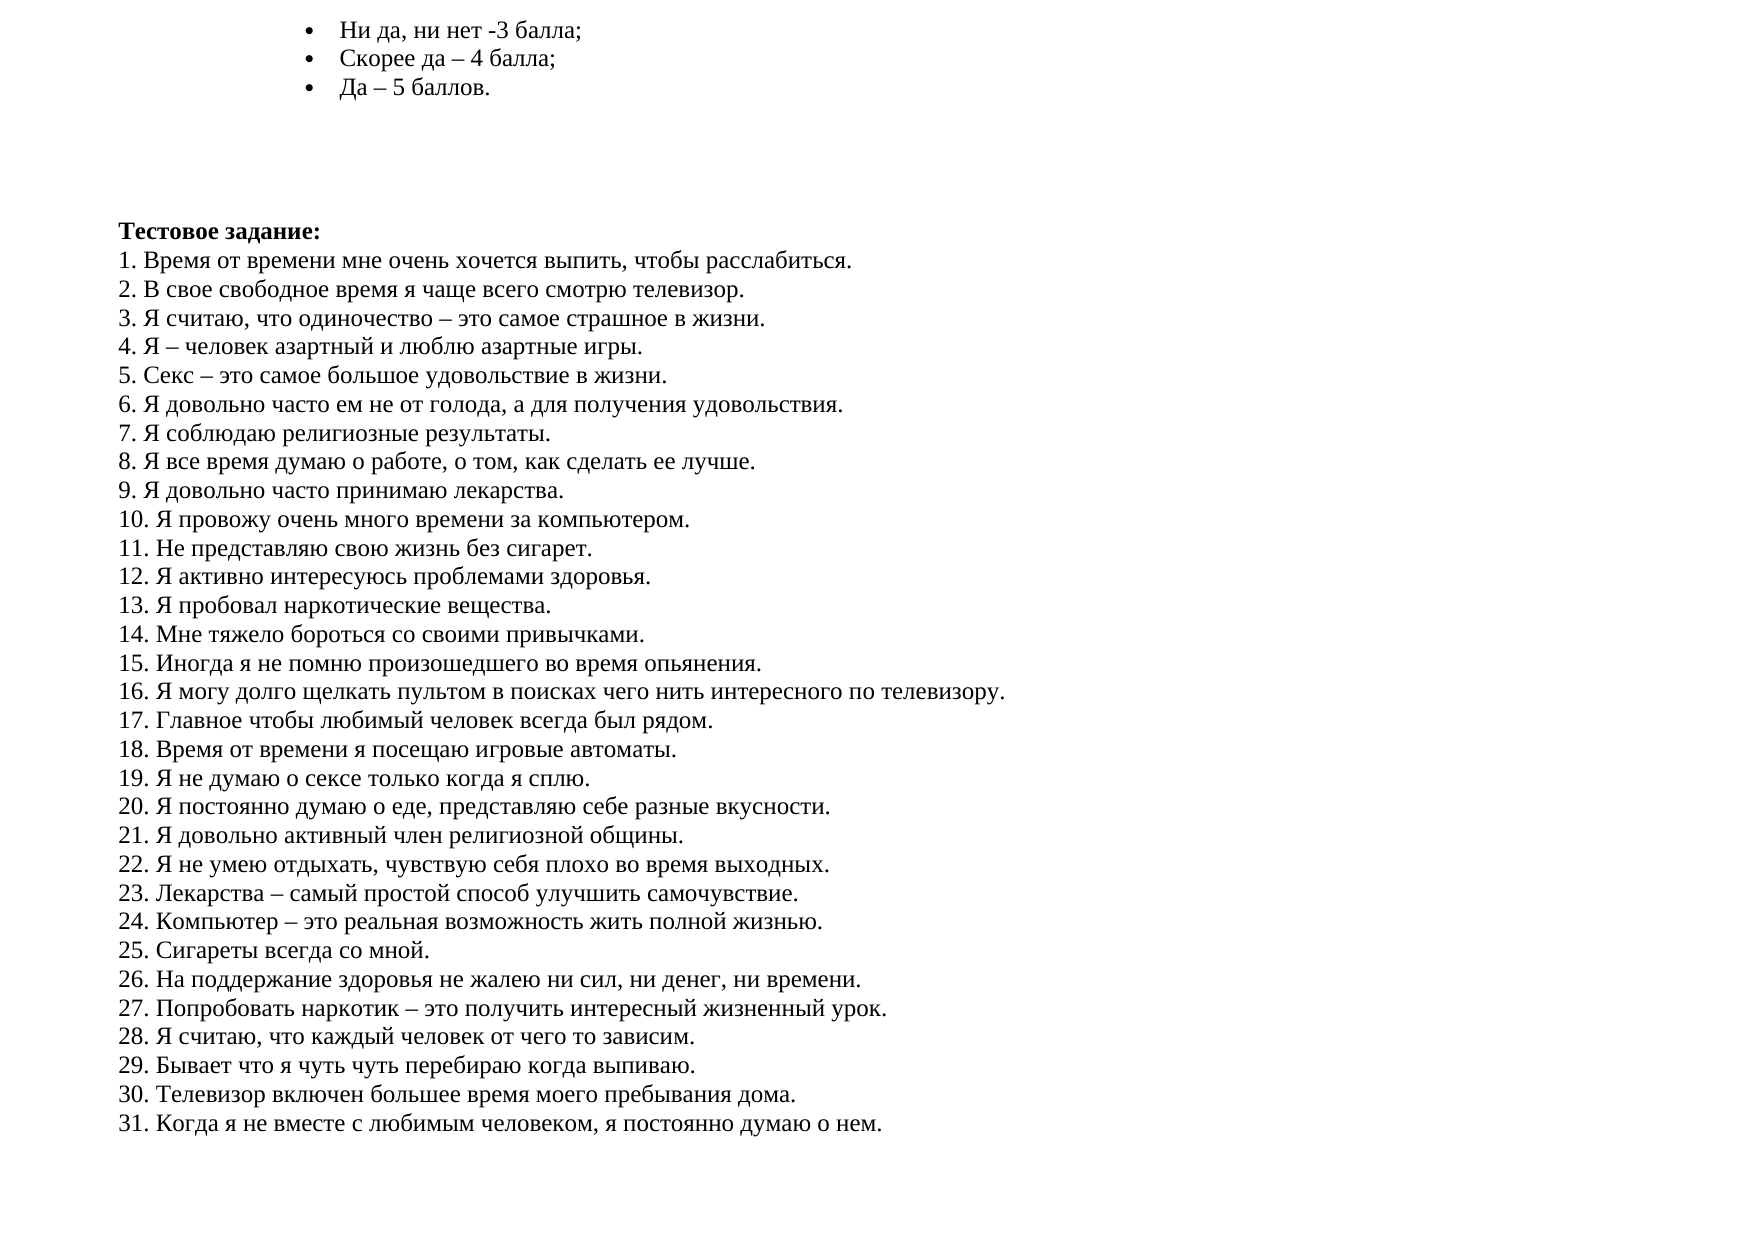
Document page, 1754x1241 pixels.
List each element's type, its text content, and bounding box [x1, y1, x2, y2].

text 29. Бывает что я чуть чуть перебираю когда выпиваю. [118, 1050, 1636, 1079]
text 13. Я пробовал наркотические вещества. [118, 590, 1636, 619]
text 23. Лекарства – самый простой способ улучшить самочувствие. [118, 878, 1636, 906]
text 4. Я – человек азартный и люблю азартные игры. [118, 331, 1636, 360]
text 7. Я соблюдаю религиозные результаты. [118, 418, 1636, 446]
text 26. На поддержание здоровья не жалею ни сил, ни денег, ни времени. [118, 964, 1636, 993]
text 9. Я довольно часто принимаю лекарства. [118, 475, 1636, 504]
text 27. Попробовать наркотик – это получить интересный жизненный урок. [118, 993, 1636, 1021]
text 17. Главное чтобы любимый человек всегда был рядом. [118, 705, 1636, 734]
text 10. Я провожу очень много времени за компьютером. [118, 504, 1636, 533]
text 1. Время от времени мне очень хочется выпить, чтобы расслабиться. [118, 245, 1636, 274]
text 30. Телевизор включен большее время моего пребывания дома. [118, 1079, 1636, 1108]
text 2. В свое свободное время я чаще всего смотрю телевизор. [118, 274, 1636, 303]
text 5. Секс – это самое большое удовольствие в жизни. [118, 360, 1636, 389]
text 19. Я не думаю о сексе только когда я сплю. [118, 763, 1636, 791]
text 3. Я считаю, что одиночество – это самое страшное в жизни. [118, 303, 1636, 331]
list Скорее да – 4 балла; [118, 43, 1636, 72]
text 21. Я довольно активный член религиозной общины. [118, 820, 1636, 849]
list Ни да, ни нет -3 балла; [118, 15, 1636, 43]
text Тестовое задание: [118, 216, 1636, 245]
text 20. Я постоянно думаю о еде, представляю себе разные вкусности. [118, 791, 1636, 820]
text 6. Я довольно часто ем не от голода, а для получения удовольствия. [118, 389, 1636, 418]
text 12. Я активно интересуюсь проблемами здоровья. [118, 561, 1636, 590]
text 28. Я считаю, что каждый человек от чего то зависим. [118, 1021, 1636, 1050]
list Да – 5 баллов. [118, 72, 1636, 101]
text 15. Иногда я не помню произошедшего во время опьянения. [118, 648, 1636, 676]
text 8. Я все время думаю о работе, о том, как сделать ее лучше. [118, 446, 1636, 475]
text 31. Когда я не вместе с любимым человеком, я постоянно думаю о нем. [118, 1108, 1636, 1136]
text 22. Я не умею отдыхать, чувствую себя плохо во время выходных. [118, 849, 1636, 878]
text 18. Время от времени я посещаю игровые автоматы. [118, 734, 1636, 763]
text 24. Компьютер – это реальная возможность жить полной жизнью. [118, 906, 1636, 935]
text 14. Мне тяжело бороться со своими привычками. [118, 619, 1636, 648]
text 16. Я могу долго щелкать пультом в поисках чего нить интересного по телевизору. [118, 676, 1636, 705]
text 25. Сигареты всегда со мной. [118, 935, 1636, 964]
text 11. Не представляю свою жизнь без сигарет. [118, 533, 1636, 561]
